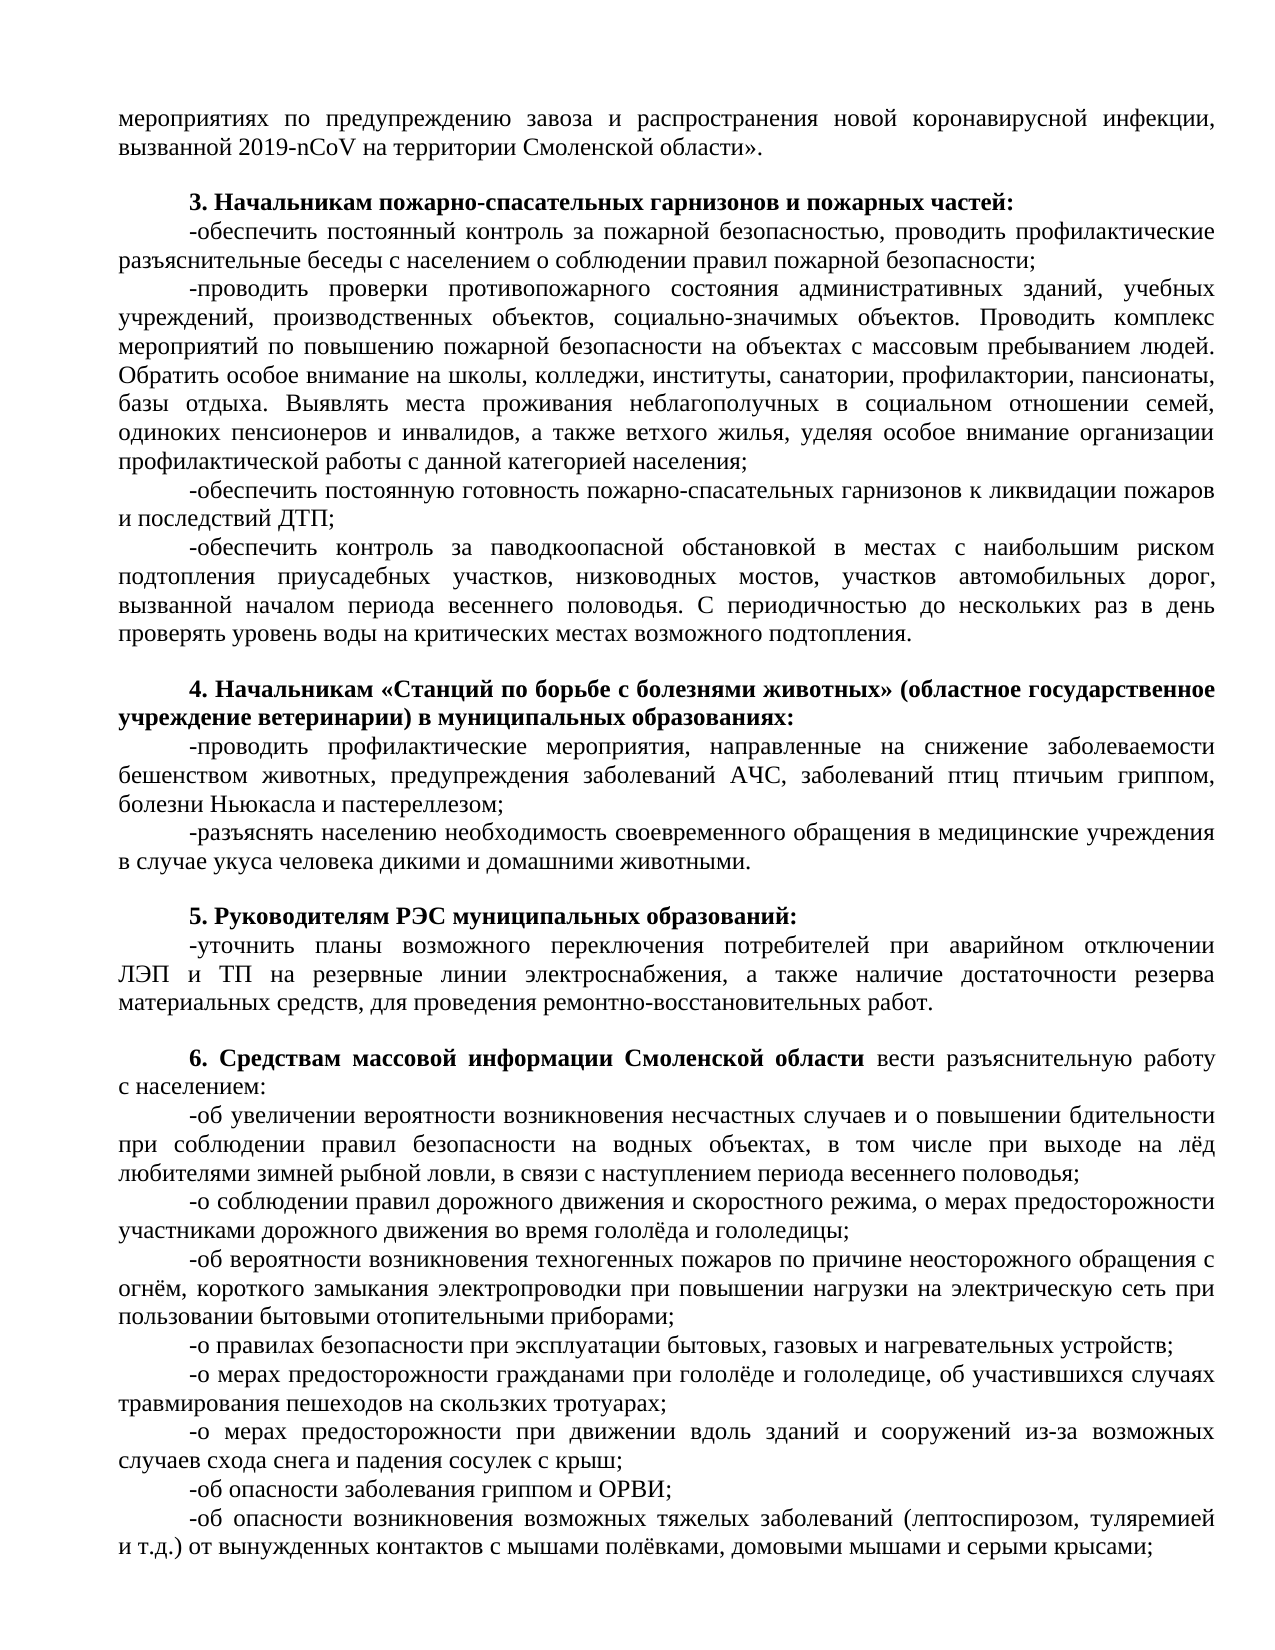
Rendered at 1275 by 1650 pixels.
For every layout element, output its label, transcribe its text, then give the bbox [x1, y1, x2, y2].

text -проводить проверки противопожарного состояния административных зданий, учебных учреждений, производственных объектов, социально-значимых объектов. Проводить комплекс мероприятий по повышению пожарной безопасности на объектах с массовым пребыванием людей. Обратить особое внимание на школы, колледжи, институты, санатории, профилактории, пансионаты, базы отдыха. Выявлять места проживания неблагополучных в социальном отношении семей, одиноких пенсионеров и инвалидов, а также ветхого жилья, уделяя особое внимание организации профилактической работы с данной категорией населения; [118, 273, 1216, 475]
text 3. Начальникам пожарно-спасательных гарнизонов и пожарных частей: [118, 187, 1216, 216]
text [118, 103, 1216, 161]
text -о соблюдении правил дорожного движения и скоростного режима, о мерах предосторожности участниками дорожного движения во время гололёда и гололедицы; [118, 1186, 1216, 1244]
text -обеспечить контроль за паводкоопасной обстановкой в местах с наибольшим риском подтопления приусадебных участков, низководных мостов, участков автомобильных дорог, вызванной началом периода весеннего половодья. С периодичностью до нескольких раз в день проверять уровень воды на критических местах возможного подтопления. [118, 532, 1216, 647]
text -уточнить планы возможного переключения потребителей при аварийном отключении ЛЭП и ТП на резервные линии электроснабжения, а также наличие достаточности резерва материальных средств, для проведения ремонтно-восстановительных работ. [118, 930, 1216, 1016]
text 4. Начальникам «Станций по борьбе с болезнями животных» (областное государственное учреждение ветеринарии) в муниципальных образованиях: [118, 674, 1216, 731]
text -о правилах безопасности при эксплуатации бытовых, газовых и нагревательных устройств; [118, 1330, 1216, 1359]
text -об опасности возникновения возможных тяжелых заболеваний (лептоспирозом, туляремией и т.д.) от вынужденных контактов с мышами полёвками, домовыми мышами и серыми крысами; [118, 1503, 1216, 1560]
text -разъяснять населению необходимость своевременного обращения в медицинские учреждения в случае укуса человека дикими и домашними животными. [118, 817, 1216, 875]
text -об вероятности возникновения техногенных пожаров по причине неосторожного обращения с огнём, короткого замыкания электропроводки при повышении нагрузки на электрическую сеть при пользовании бытовыми отопительными приборами; [118, 1244, 1216, 1330]
text -об опасности заболевания гриппом и ОРВИ; [118, 1474, 1216, 1503]
text -о мерах предосторожности при движении вдоль зданий и сооружений из-за возможных случаев схода снега и падения сосулек с крыш; [118, 1416, 1216, 1474]
text -об увеличении вероятности возникновения несчастных случаев и о повышении бдительности при соблюдении правил безопасности на водных объектах, в том числе при выходе на лёд любителями зимней рыбной ловли, в связи с наступлением периода весеннего половодья; [118, 1100, 1216, 1186]
text 5. Руководителям РЭС муниципальных образований: [118, 901, 1216, 930]
text -обеспечить постоянный контроль за пожарной безопасностью, проводить профилактические разъяснительные беседы с населением о соблюдении правил пожарной безопасности; [118, 216, 1216, 273]
text -проводить профилактические мероприятия, направленные на снижение заболеваемости бешенством животных, предупреждения заболеваний АЧС, заболеваний птиц птичьим гриппом, болезни Ньюкасла и пастереллезом; [118, 731, 1216, 817]
text -обеспечить постоянную готовность пожарно-спасательных гарнизонов к ликвидации пожаров и последствий ДТП; [118, 475, 1216, 532]
text -о мерах предосторожности гражданами при гололёде и гололедице, об участившихся случаях травмирования пешеходов на скользких тротуарах; [118, 1359, 1216, 1416]
text 6. Средствам массовой информации Смоленской области вести разъяснительную работу с населением: [118, 1043, 1216, 1100]
